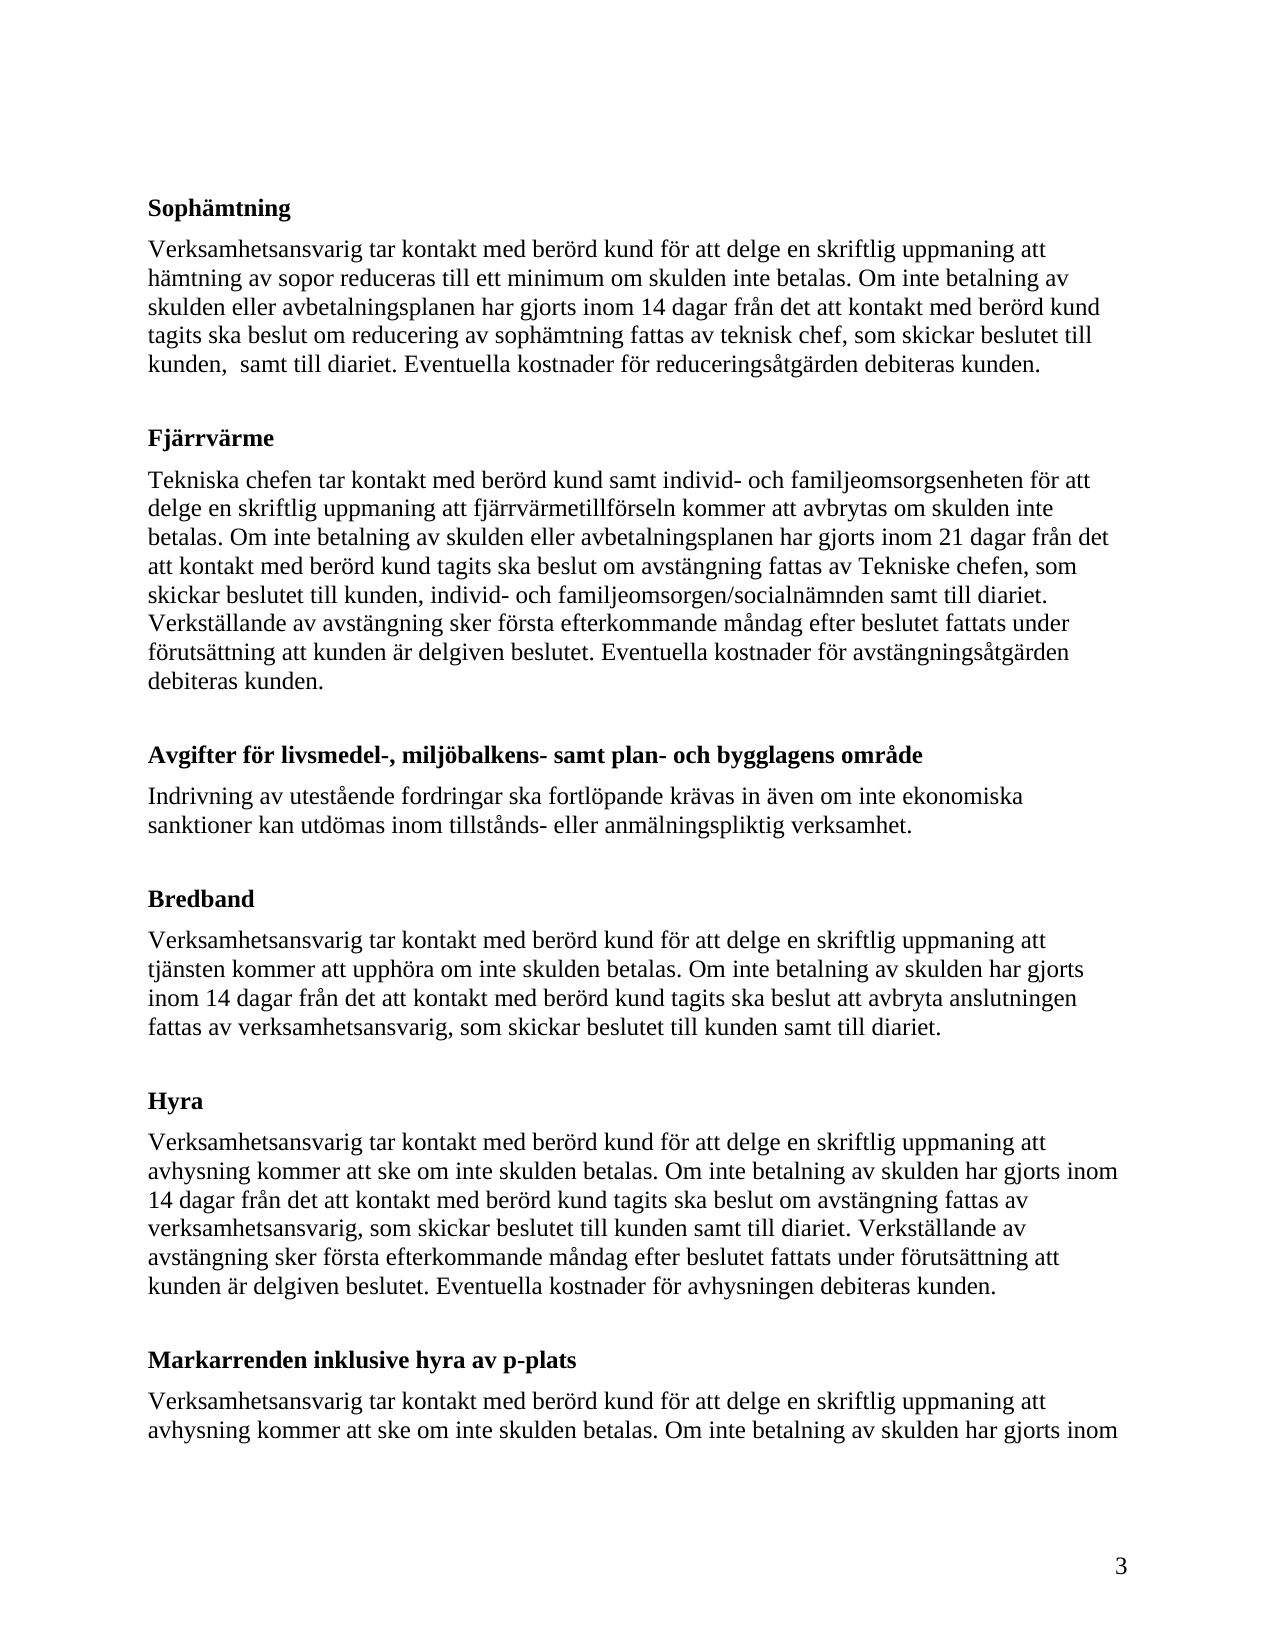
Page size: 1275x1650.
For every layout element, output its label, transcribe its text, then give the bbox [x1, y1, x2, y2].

text Verksamhetsansvarig tar kontakt med berörd kund för att delge en skriftlig uppmaning att hämtning av sopor reduceras till ett minimum om skulden inte betalas. Om inte betalning av skulden eller avbetalningsplanen har gjorts inom 14 dagar från det att kontakt med berörd kund tagits ska beslut om reducering av sophämtning fattas av teknisk chef, som skickar beslutet till kunden, samt till diariet. Eventuella kostnader för reduceringsåtgärden debiteras kunden. [148, 234, 1127, 378]
subtitle Fjärrvärme [148, 423, 1127, 452]
subtitle Sophämtning [148, 193, 1127, 222]
subtitle Markarrenden inklusive hyra av p-plats [148, 1345, 1127, 1374]
subtitle Avgifter för livsmedel-, miljöbalkens- samt plan- och bygglagens område [148, 740, 1127, 769]
text Tekniska chefen tar kontakt med berörd kund samt individ- och familjeomsorgsenheten för att delge en skriftlig uppmaning att fjärrvärmetillförseln kommer att avbrytas om skulden inte betalas. Om inte betalning av skulden eller avbetalningsplanen har gjorts inom 21 dagar från det att kontakt med berörd kund tagits ska beslut om avstängning fattas av Tekniske chefen, som skickar beslutet till kunden, individ- och familjeomsorgen/socialnämnden samt till diariet. Verkställande av avstängning sker första efterkommande måndag efter beslutet fattats under förutsättning att kunden är delgiven beslutet. Eventuella kostnader för avstängningsåtgärden debiteras kunden. [148, 465, 1127, 695]
text Verksamhetsansvarig tar kontakt med berörd kund för att delge en skriftlig uppmaning att avhysning kommer att ske om inte skulden betalas. Om inte betalning av skulden har gjorts inom 14 dagar från det att kontakt med berörd kund tagits ska beslut om avstängning fattas av verksamhetsansvarig, som skickar beslutet till kunden samt till diariet. Verkställande av avstängning sker första efterkommande måndag efter beslutet fattats under förutsättning att kunden är delgiven beslutet. Eventuella kostnader för avhysningen debiteras kunden. [148, 1127, 1127, 1300]
subtitle Bredband [148, 884, 1127, 913]
text Indrivning av utestående fordringar ska fortlöpande krävas in även om inte ekonomiska sanktioner kan utdömas inom tillstånds- eller anmälningspliktig verksamhet. [148, 781, 1127, 839]
subtitle Hyra [148, 1086, 1127, 1115]
text Verksamhetsansvarig tar kontakt med berörd kund för att delge en skriftlig uppmaning att tjänsten kommer att upphöra om inte skulden betalas. Om inte betalning av skulden har gjorts inom 14 dagar från det att kontakt med berörd kund tagits ska beslut att avbryta anslutningen fattas av verksamhetsansvarig, som skickar beslutet till kunden samt till diariet. [148, 926, 1127, 1041]
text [148, 1386, 1127, 1444]
